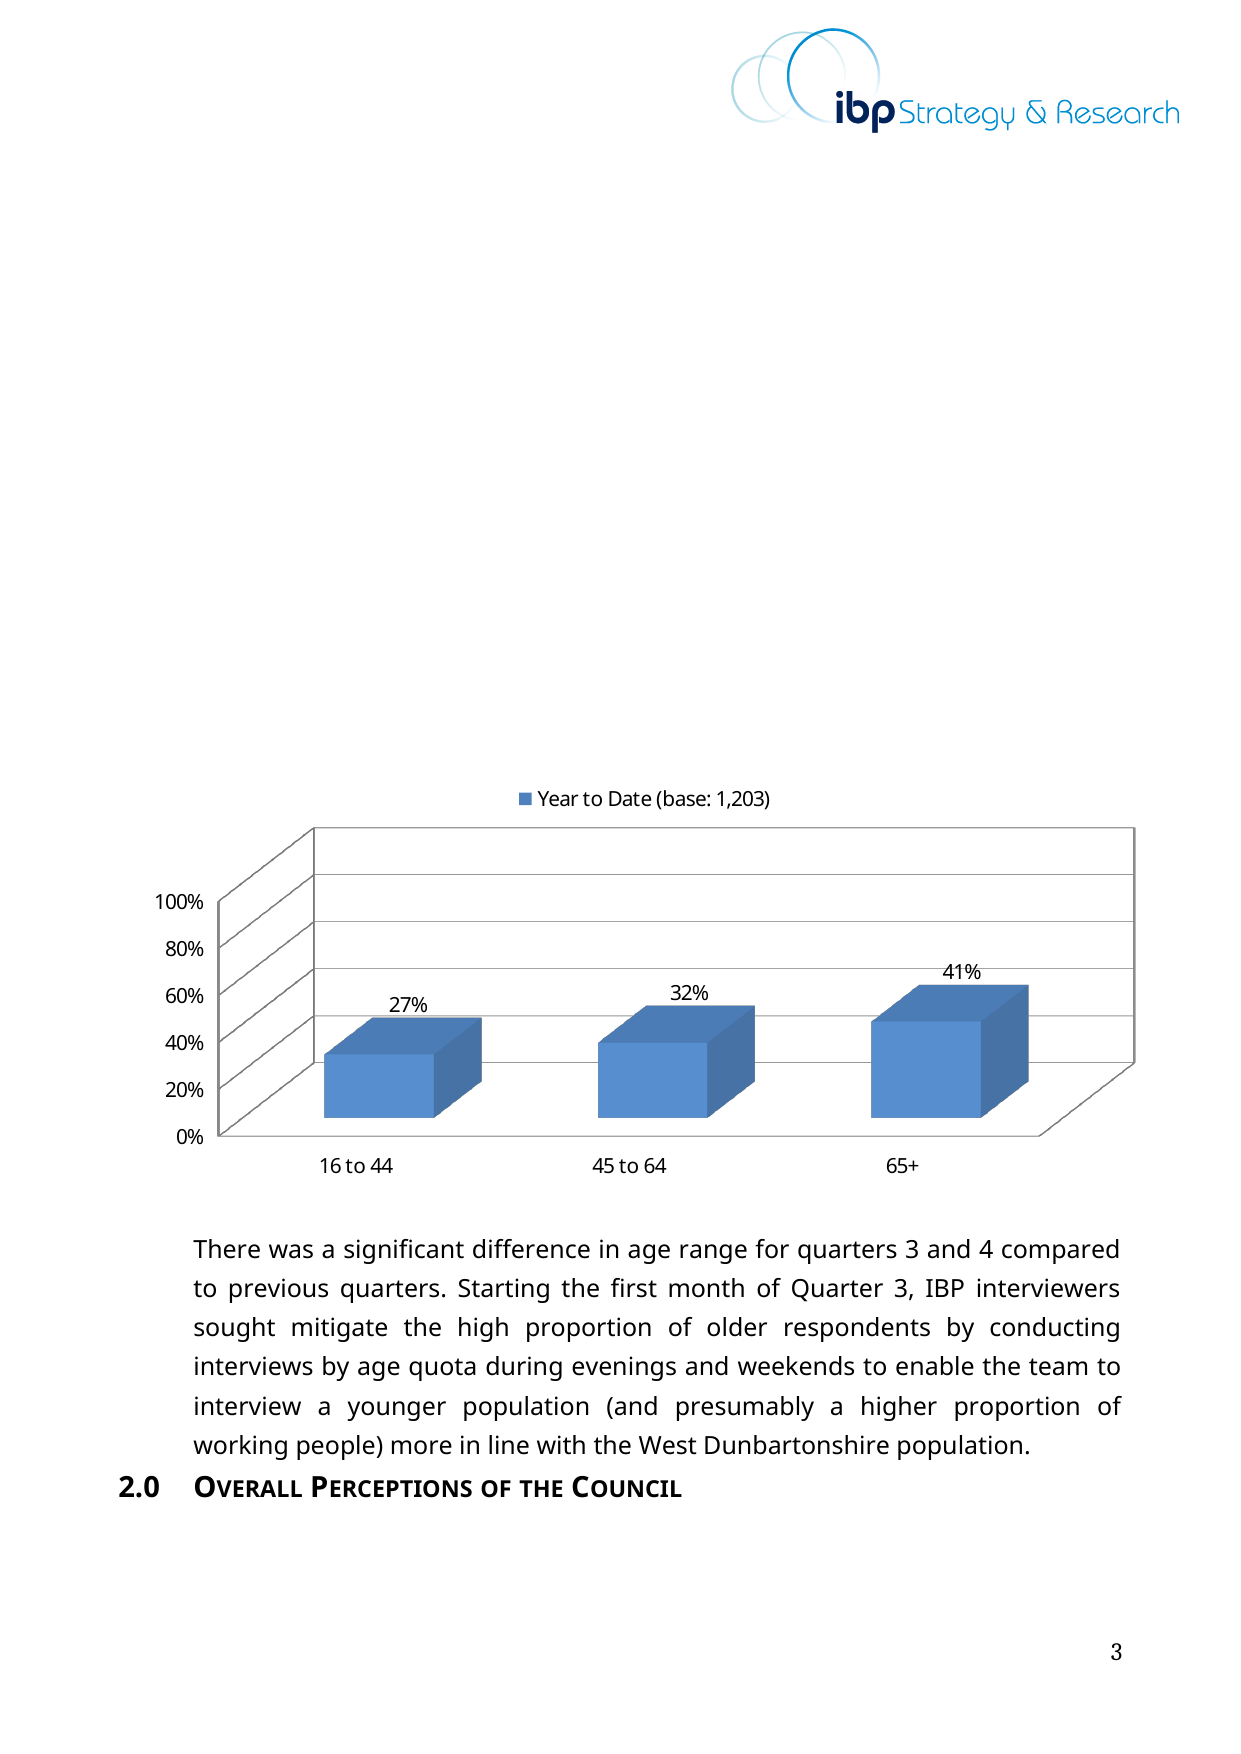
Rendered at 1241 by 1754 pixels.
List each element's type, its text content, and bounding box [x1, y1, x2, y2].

text There was a significant difference in age range for quarters 3 and 4 compared to previous quarters. Starting the first month of Quarter 3, IBP interviewers sought mitigate the high proportion of older respondents by conducting interviews by age quota during evenings and weekends to enable the team to interview a younger population (and presumably a higher proportion of working people) more in line with the West Dunbartonshire population. [193, 1232, 1122, 1461]
text 2.0 Overall Perceptions of the Council [118, 1467, 1122, 1506]
picture [0, 0, 1237, 160]
